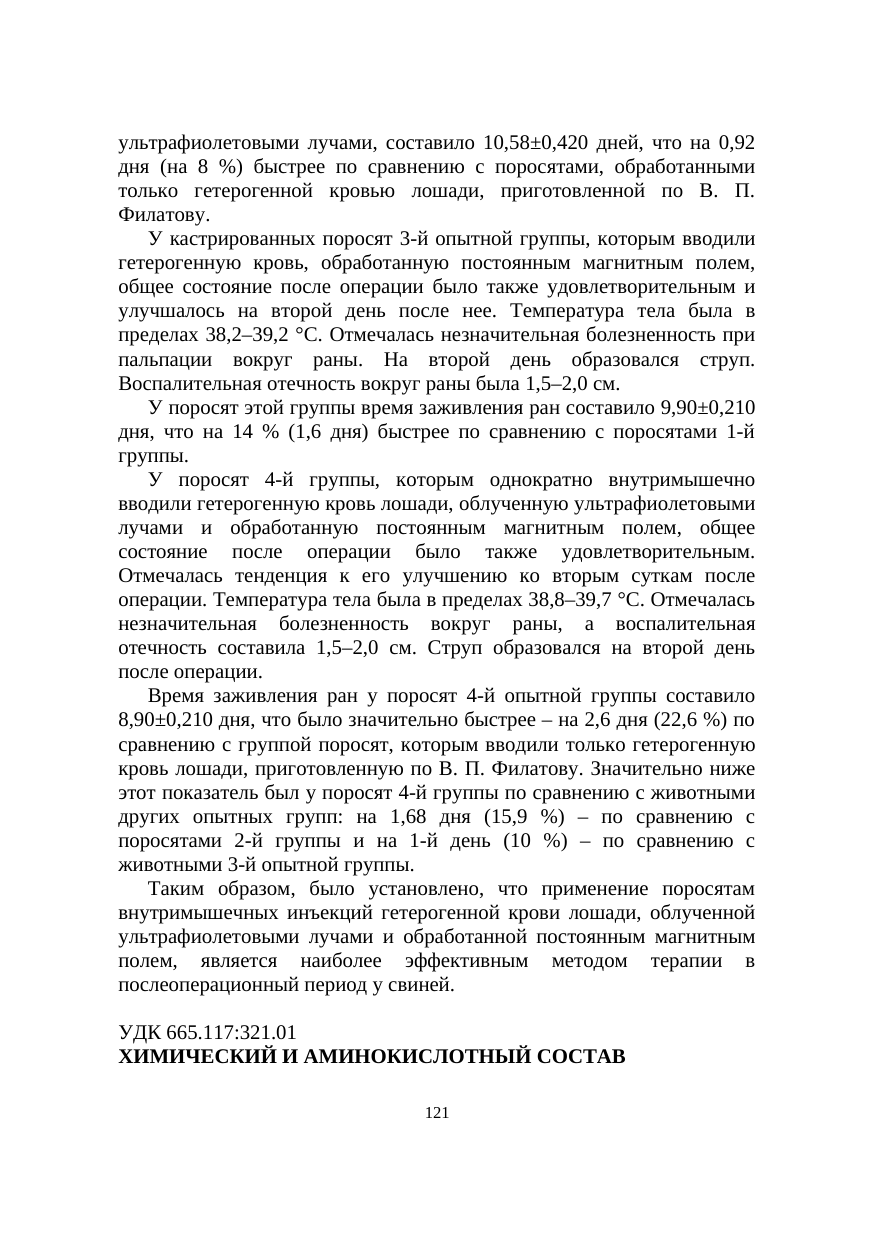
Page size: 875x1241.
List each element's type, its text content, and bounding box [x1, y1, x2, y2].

text У кастрированных поросят 3-й опытной группы, которым вводили гетерогенную кровь, обработанную постоянным магнитным полем, общее состояние после операции было также удовлетворительным и улучшалось на второй день после нее. Температура тела была в пределах 38,2–39,2 °С. Отмечалась незначительная болезненность при пальпации вокруг раны. На второй день образовался струп. Воспалительная отечность вокруг раны была 1,5–2,0 см. [118, 226, 756, 394]
text У поросят 4-й группы, которым однократно внутримышечно вводили гетерогенную кровь лошади, облученную ультрафиолетовыми лучами и обработанную постоянным магнитным полем, общее состояние после операции было также удовлетворительным. Отмечалась тенденция к его улучшению ко вторым суткам после операции. Температура тела была в пределах 38,8–39,7 °С. Отмечалась незначительная болезненность вокруг раны, а воспалительная отечность составила 1,5–2,0 см. Струп образовался на второй день после операции. [118, 467, 756, 683]
text ХИМИЧЕСКИЙ И АМИНОКИСЛОТНЫЙ СОСТАВ [118, 1044, 756, 1068]
text У поросят этой группы время заживления ран составило 9,90±0,210 дня, что на 14 % (1,6 дня) быстрее по сравнению с поросятами 1-й группы. [118, 394, 756, 467]
text УДК 665.117:321.01 [118, 1020, 756, 1044]
text Время заживления ран у поросят 4-й опытной группы составило 8,90±0,210 дня, что было значительно быстрее – на 2,6 дня (22,6 %) по сравнению с группой поросят, которым вводили только гетерогенную кровь лошади, приготовленную по В. П. Филатову. Значительно ниже этот показатель был у поросят 4-й группы по сравнению с животными других опытных групп: на 1,68 дня (15,9 %) – по сравнению с поросятами 2-й группы и на 1-й день (10 %) – по сравнению с животными 3-й опытной группы. [118, 683, 756, 876]
text Таким образом, было установлено, что применение поросятам внутримышечных инъекций гетерогенной крови лошади, облученной ультрафиолетовыми лучами и обработанной постоянным магнитным полем, является наиболее эффективным методом терапии в послеоперационный период у свиней. [118, 876, 756, 996]
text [118, 130, 756, 226]
